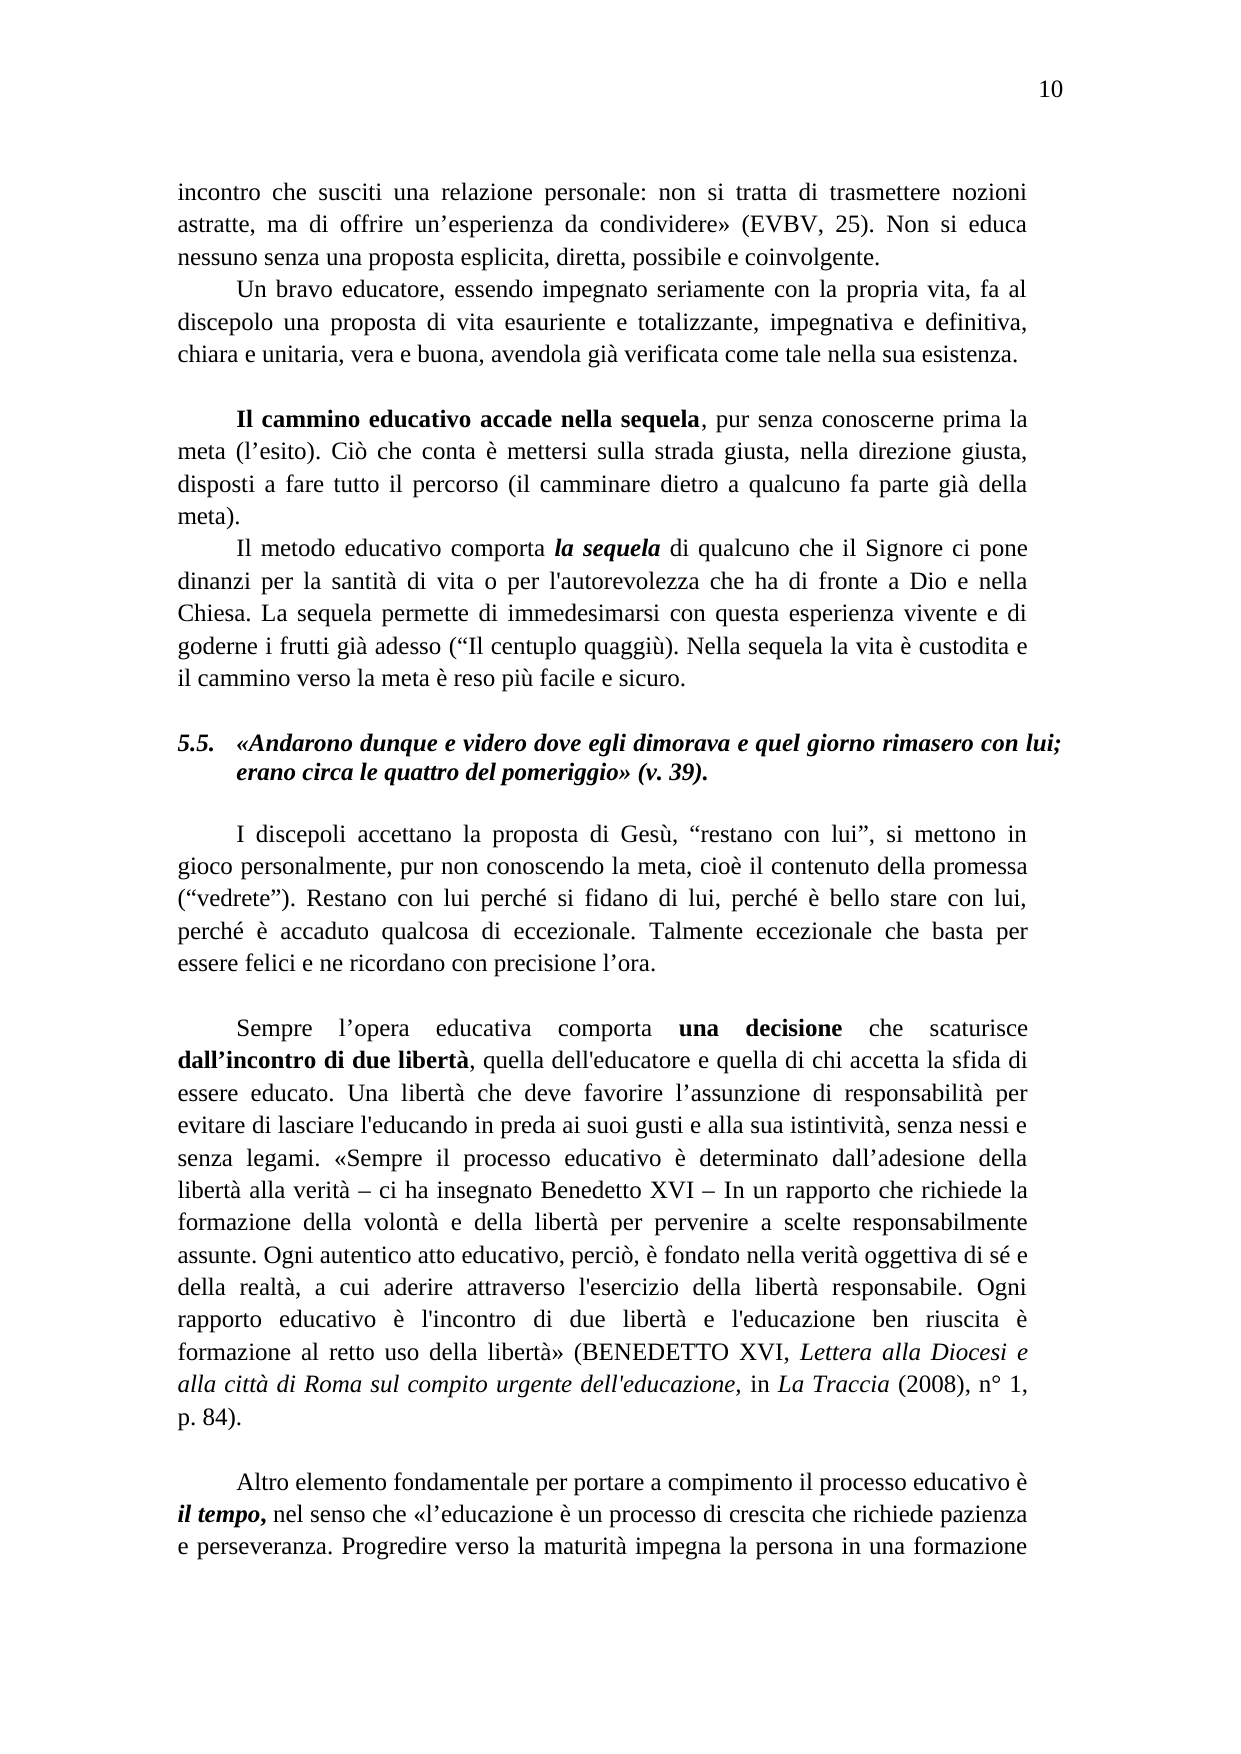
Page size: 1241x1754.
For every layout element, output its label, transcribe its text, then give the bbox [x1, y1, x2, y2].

text I discepoli accettano la proposta di Gesù, “restano con lui”, si mettono in gioco personalmente, pur non conoscendo la meta, cioè il contenuto della promessa (“vedrete”). Restano con lui perché si fidano di lui, perché è bello stare con lui, perché è accaduto qualcosa di eccezionale. Talmente eccezionale che basta per essere felici e ne ricordano con precisione l’ora. [177, 819, 1028, 977]
text Un bravo educatore, essendo impegnato seriamente con la propria vita, fa al discepolo una proposta di vita esauriente e totalizzante, impegnativa e definitiva, chiara e unitaria, vera e buona, avendola già verificata come tale nella sua esistenza. [177, 274, 1028, 368]
text Il metodo educativo comporta la sequela di qualcuno che il Signore ci pone dinanzi per la santità di vita o per l'autorevolezza che ha di fronte a Dio e nella Chiesa. La sequela permette di immedesimarsi con questa esperienza vivente e di goderne i frutti già adesso (“Il centuplo quaggiù). Nella sequela la vita è custodita e il cammino verso la meta è reso più facile e sicuro. [177, 533, 1028, 692]
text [177, 177, 1028, 271]
text Il cammino educativo accade nella sequela, pur senza conoscerne prima la meta (l’esito). Ciò che conta è mettersi sulla strada giusta, nella direzione giusta, disposti a fare tutto il percorso (il camminare dietro a qualcuno fa parte già della meta). [177, 404, 1028, 530]
text Sempre l’opera educativa comporta una decisione che scaturisce dall’incontro di due libertà, quella dell'educatore e quella di chi accetta la sfida di essere educato. Una libertà che deve favorire l’assunzione di responsabilità per evitare di lasciare l'educando in preda ai suoi gusti e alla sua istintività, senza nessi e senza legami. «Sempre il processo educativo è determinato dall’adesione della libertà alla verità – ci ha insegnato Benedetto XVI – In un rapporto che richiede la formazione della volontà e della libertà per pervenire a scelte responsabilmente assunte. Ogni autentico atto educativo, perciò, è fondato nella verità oggettiva di sé e della realtà, a cui aderire attraverso l'esercizio della libertà responsabile. Ogni rapporto educativo è l'incontro di due libertà e l'educazione ben riuscita è formazione al retto uso della libertà» (BENEDETTO XVI, Lettera alla Diocesi e alla città di Roma sul compito urgente dell'educazione, in La Traccia (2008), n° 1, p. 84). [177, 1013, 1028, 1431]
list «Andarono dunque e videro dove egli dimorava e quel giorno rimasero con lui; erano circa le quattro del pomeriggio» (v. 39). [177, 728, 1063, 785]
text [177, 1467, 1028, 1560]
